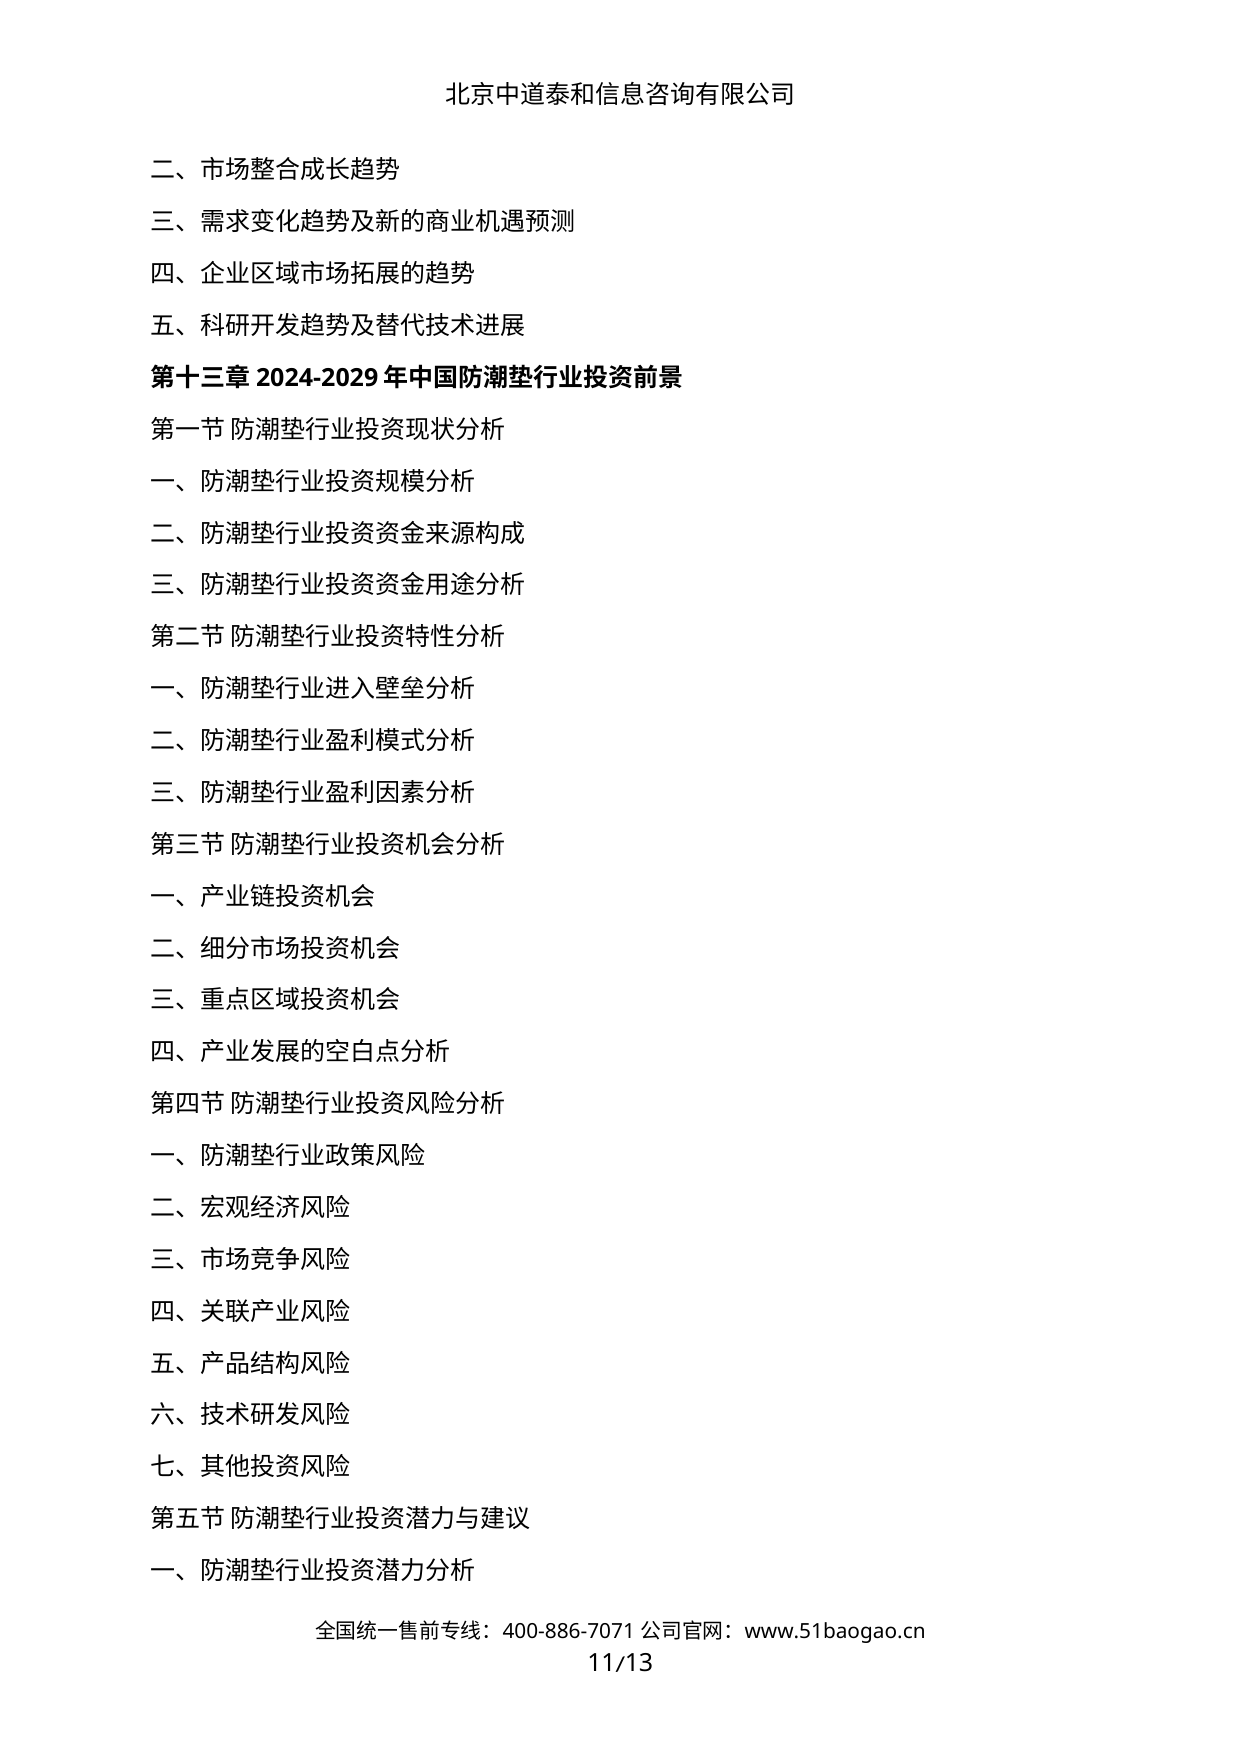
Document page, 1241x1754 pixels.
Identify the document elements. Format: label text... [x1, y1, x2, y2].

text 二、市场整合成长趋势 [150, 150, 1090, 186]
text 第二节 防潮垫行业投资特性分析 [150, 617, 1090, 653]
text 一、防潮垫行业投资规模分析 [150, 461, 1090, 497]
text 第三节 防潮垫行业投资机会分析 [150, 824, 1090, 861]
text 一、产业链投资机会 [150, 876, 1090, 912]
text 二、宏观经济风险 [150, 1187, 1090, 1224]
text 一、防潮垫行业政策风险 [150, 1136, 1090, 1172]
text 三、市场竞争风险 [150, 1239, 1090, 1276]
text 四、产业发展的空白点分析 [150, 1032, 1090, 1068]
text 第一节 防潮垫行业投资现状分析 [150, 409, 1090, 446]
text 第四节 防潮垫行业投资风险分析 [150, 1084, 1090, 1120]
text 第五节 防潮垫行业投资潜力与建议 [150, 1499, 1090, 1535]
text 三、需求变化趋势及新的商业机遇预测 [150, 202, 1090, 238]
text 五、科研开发趋势及替代技术进展 [150, 306, 1090, 342]
text 一、防潮垫行业投资潜力分析 [150, 1551, 1090, 1587]
text 一、防潮垫行业进入壁垒分析 [150, 669, 1090, 705]
text 四、关联产业风险 [150, 1291, 1090, 1327]
text 二、防潮垫行业投资资金来源构成 [150, 513, 1090, 549]
text 五、产品结构风险 [150, 1343, 1090, 1379]
text 七、其他投资风险 [150, 1447, 1090, 1483]
text 三、防潮垫行业投资资金用途分析 [150, 565, 1090, 601]
text 二、防潮垫行业盈利模式分析 [150, 721, 1090, 757]
text 六、技术研发风险 [150, 1395, 1090, 1431]
text 三、防潮垫行业盈利因素分析 [150, 772, 1090, 809]
text 第十三章 2024-2029年中国防潮垫行业投资前景 [150, 357, 1090, 394]
text 三、重点区域投资机会 [150, 980, 1090, 1016]
text 四、企业区域市场拓展的趋势 [150, 254, 1090, 290]
text 二、细分市场投资机会 [150, 928, 1090, 964]
